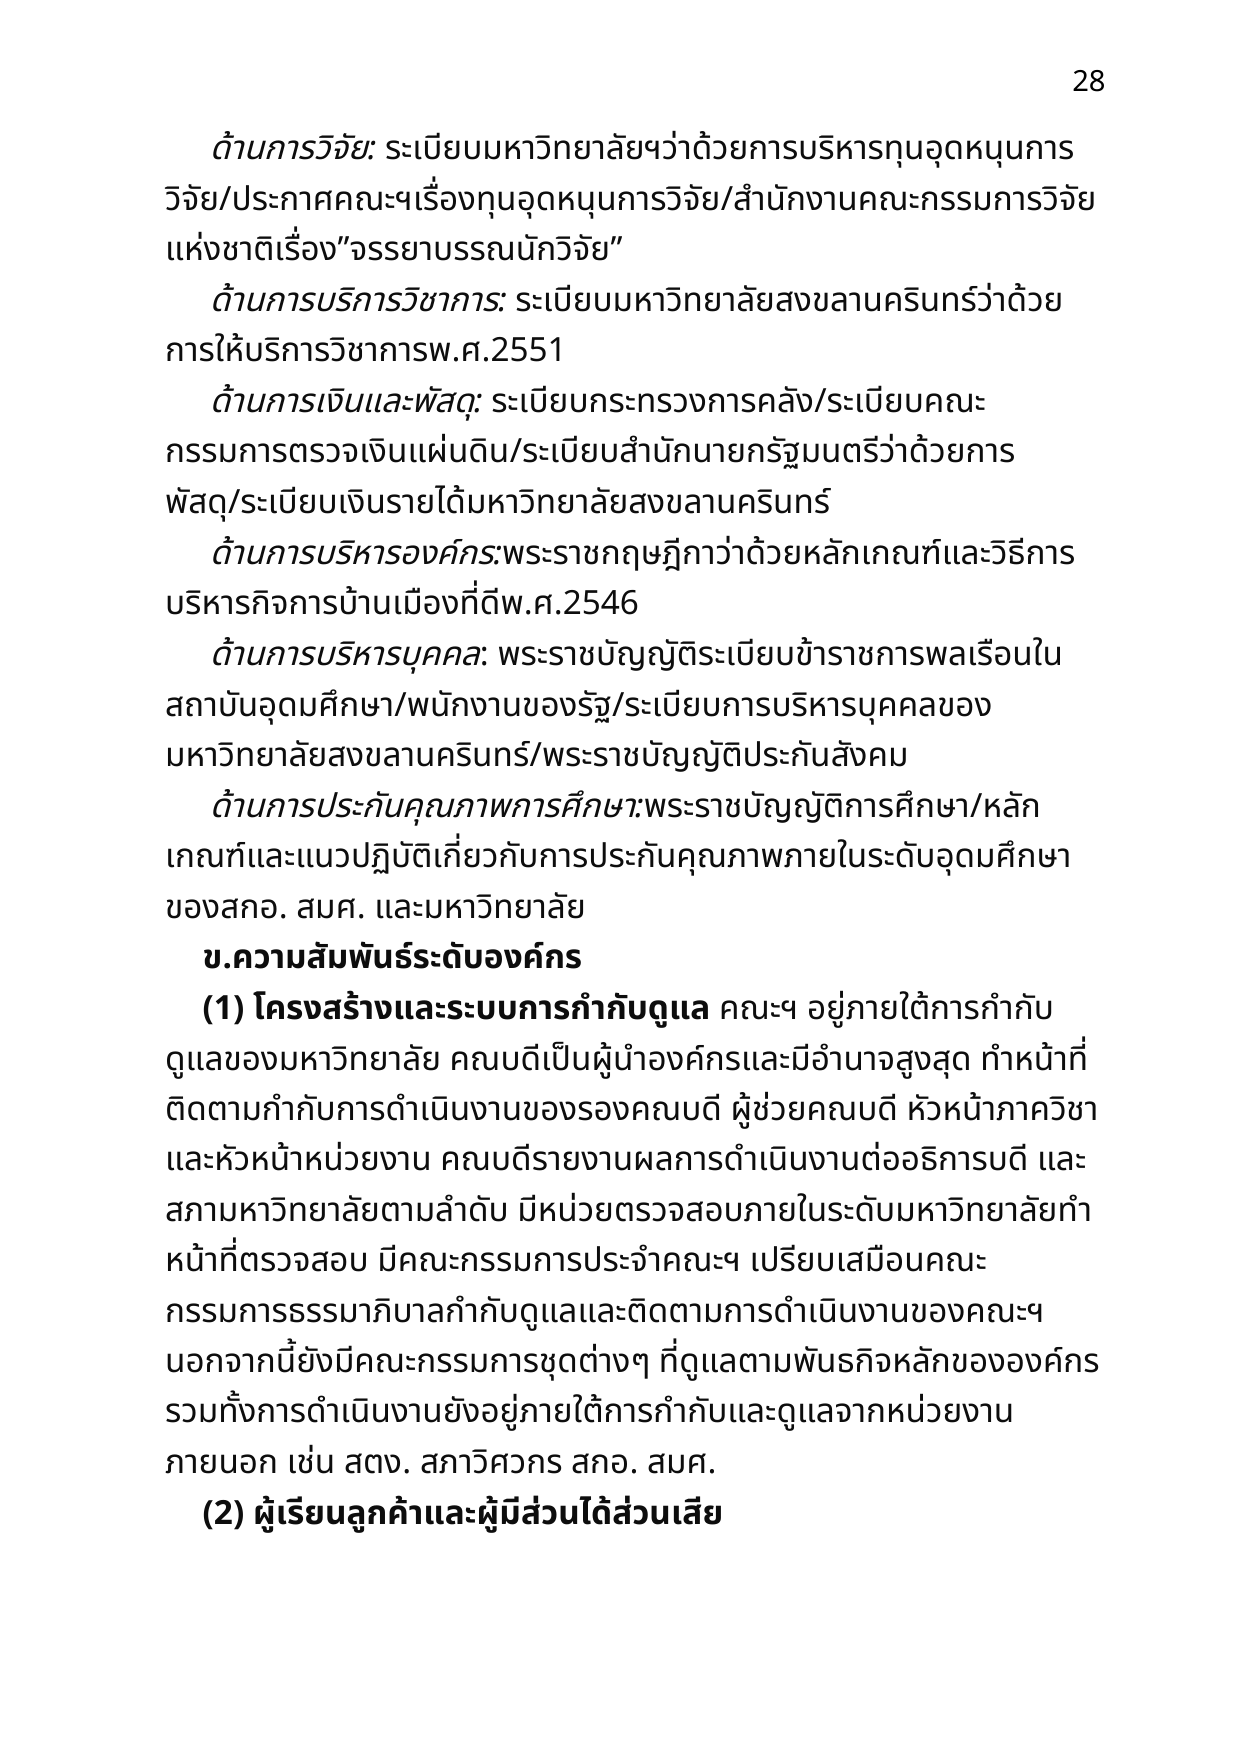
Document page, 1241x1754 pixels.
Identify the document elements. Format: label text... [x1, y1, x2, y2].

text ด้านการบริหารองค์กร:พระราชกฤษฎีกาว่าด้วยหลักเกณฑ์และวิธีการบริหารกิจการบ้านเมืองที่ดีพ.ศ.2546 [165, 528, 1105, 630]
text ด้านการบริการวิชาการ: ระเบียบมหาวิทยาลัยสงขลานครินทร์ว่าด้วยการให้บริการวิชาการพ.ศ.2551 [165, 275, 1105, 377]
text ด้านการวิจัย: ระเบียบมหาวิทยาลัยฯว่าด้วยการบริหารทุนอุดหนุนการวิจัย/ประกาศคณะฯเรื่องทุนอุดหนุนการวิจัย/สำนักงานคณะกรรมการวิจัยแห่งชาติเรื่อง”จรรยาบรรณนักวิจัย” [165, 124, 1105, 275]
text ด้านการบริหารบุคคล: พระราชบัญญัติระเบียบข้าราชการพลเรือนในสถาบันอุดมศึกษา/พนักงานของรัฐ/ระเบียบการบริหารบุคคลของมหาวิทยาลัยสงขลานครินทร์/พระราชบัญญัติประกันสังคม [165, 630, 1105, 782]
text ข.ความสัมพันธ์ระดับองค์กร [202, 933, 1105, 984]
text ด้านการเงินและพัสดุ: ระเบียบกระทรวงการคลัง/ระเบียบคณะกรรมการตรวจเงินแผ่นดิน/ระเบียบสำนักนายกรัฐมนตรีว่าด้วยการพัสดุ/ระเบียบเงินรายได้มหาวิทยาลัยสงขลานครินทร์ [165, 377, 1105, 528]
text (1) โครงสร้างและระบบการกำกับดูแล คณะฯ อยู่ภายใต้การกำกับดูแลของมหาวิทยาลัย คณบดีเป็นผู้นำองค์กรและมีอำนาจสูงสุด ทำหน้าที่ติดตามกำกับการดำเนินงานของรองคณบดี ผู้ช่วยคณบดี หัวหน้าภาควิชาและหัวหน้าหน่วยงาน คณบดีรายงานผลการดำเนินงานต่ออธิการบดี และสภามหาวิทยาลัยตามลำดับ มีหน่วยตรวจสอบภายในระดับมหาวิทยาลัยทำหน้าที่ตรวจสอบ มีคณะกรรมการประจำคณะฯ เปรียบเสมือนคณะกรรมการธรรมาภิบาลกำกับดูแลและติดตามการดำเนินงานของคณะฯ นอกจากนี้ยังมีคณะกรรมการชุดต่างๆ ที่ดูแลตามพันธกิจหลักขององค์กร รวมทั้งการดำเนินงานยังอยู่ภายใต้การกำกับและดูแลจากหน่วยงานภายนอก เช่น สตง. สภาวิศวกร สกอ. สมศ. [165, 984, 1105, 1488]
text (2) ผู้เรียนลูกค้าและผู้มีส่วนได้ส่วนเสีย [165, 1488, 1105, 1539]
text ด้านการประกันคุณภาพการศึกษา:พระราชบัญญัติการศึกษา/หลักเกณฑ์และแนวปฏิบัติเกี่ยวกับการประกันคุณภาพภายในระดับอุดมศึกษาของสกอ. สมศ. และมหาวิทยาลัย [165, 782, 1105, 933]
